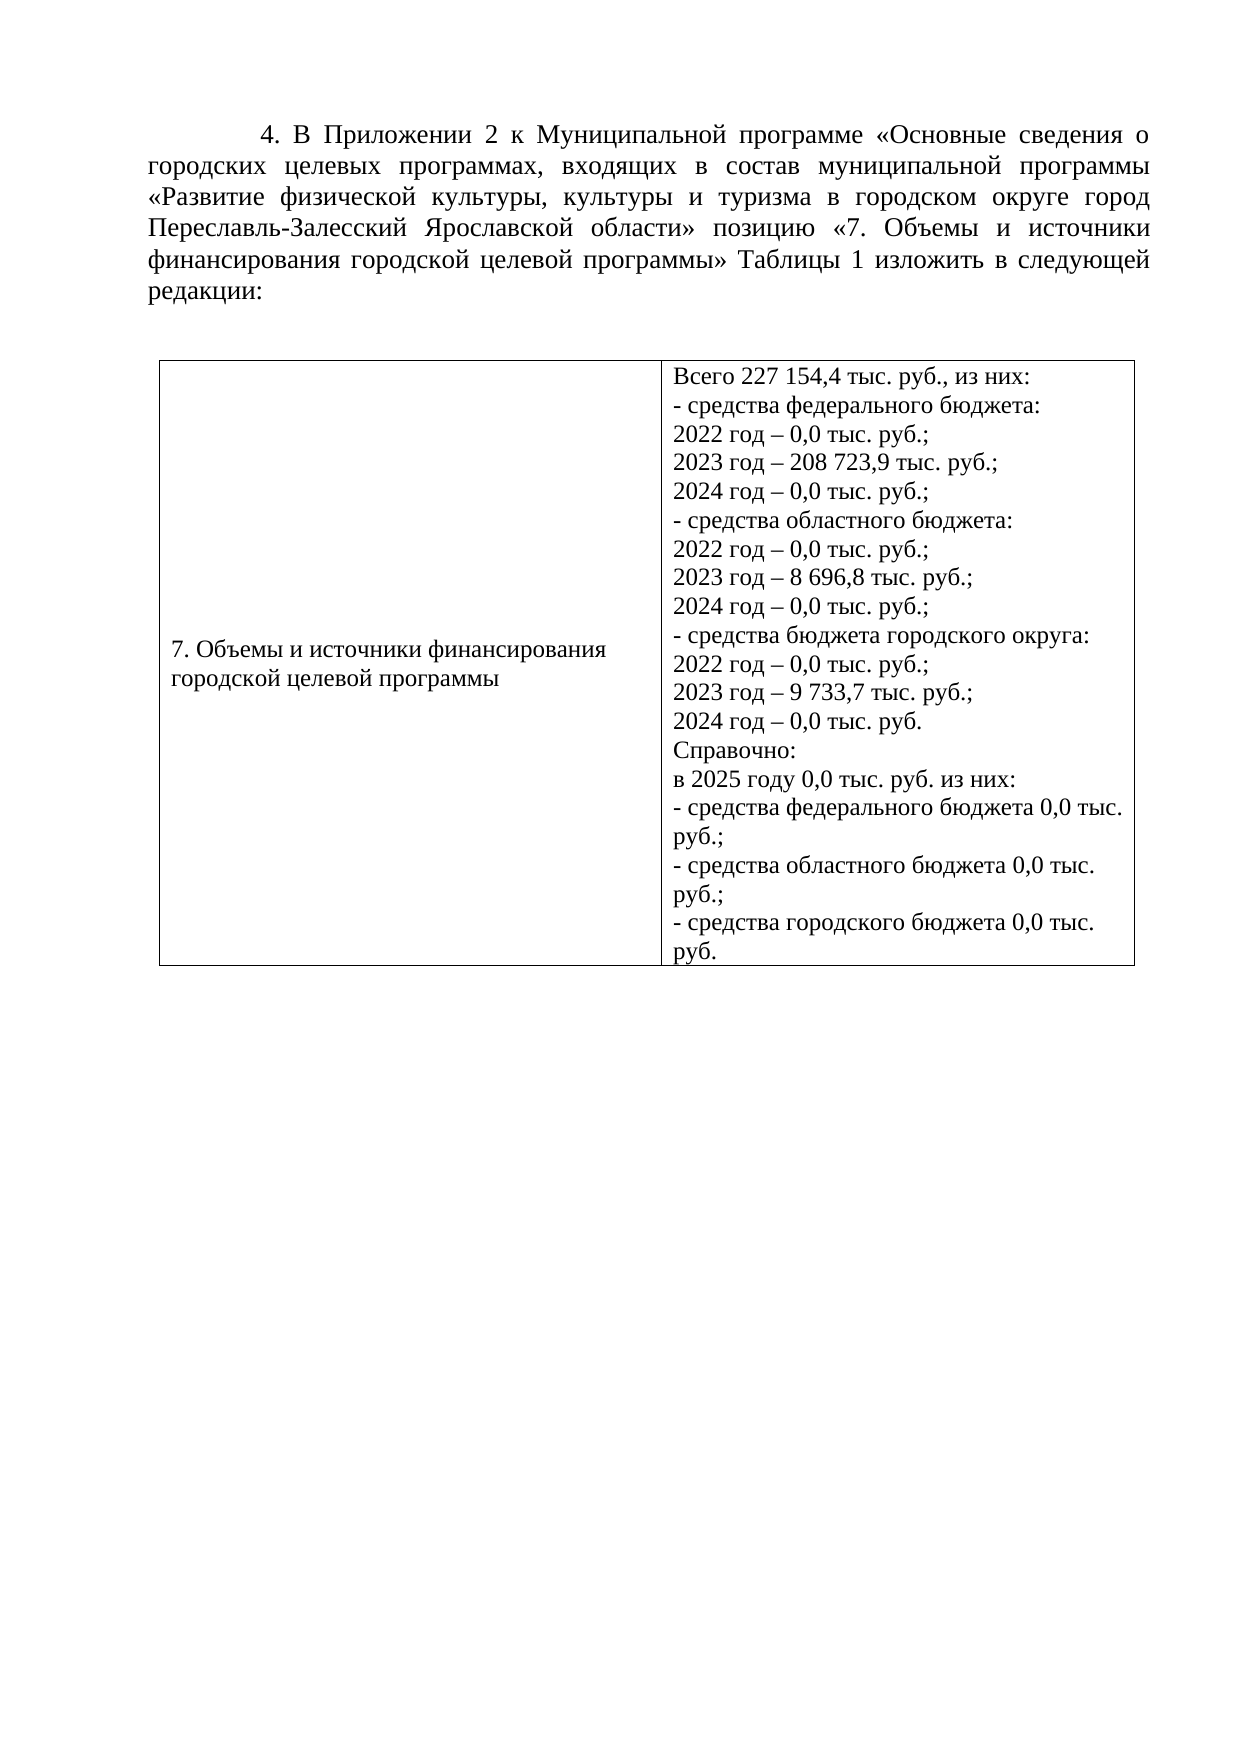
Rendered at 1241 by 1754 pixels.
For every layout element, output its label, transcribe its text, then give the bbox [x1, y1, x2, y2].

table_header 7. Объемы и источники финансирования городской целевой программы [160, 361, 661, 965]
table_header Всего 227 154,4 тыс. руб., из них: - средства федерального бюджета: 2022 год – 0,0 тыс. руб.; 2023 год – 208 723,9 тыс. руб.; 2024 год – 0,0 тыс. руб.; - средства областного бюджета: 2022 год – 0,0 тыс. руб.; 2023 год – 8 696,8 тыс. руб.; 2024 год – 0,0 тыс. руб.; - средства бюджета городского округа: 2022 год – 0,0 тыс. руб.; 2023 год – 9 733,7 тыс. руб.; 2024 год – 0,0 тыс. руб. Справочно: в 2025 году 0,0 тыс. руб. из них: - средства федерального бюджета 0,0 тыс. руб.; - средства областного бюджета 0,0 тыс. руб.; - средства городского бюджета 0,0 тыс. руб. [662, 361, 1134, 965]
text 4. В Приложении 2 к Муниципальной программе «Основные сведения о городских целевых программах, входящих в состав муниципальной программы «Развитие физической культуры, культуры и туризма в городском округе город Переславль-Залесский Ярославской области» позицию «7. Объемы и источники финансирования городской целевой программы» Таблицы 1 изложить в следующей редакции: [148, 118, 1152, 305]
